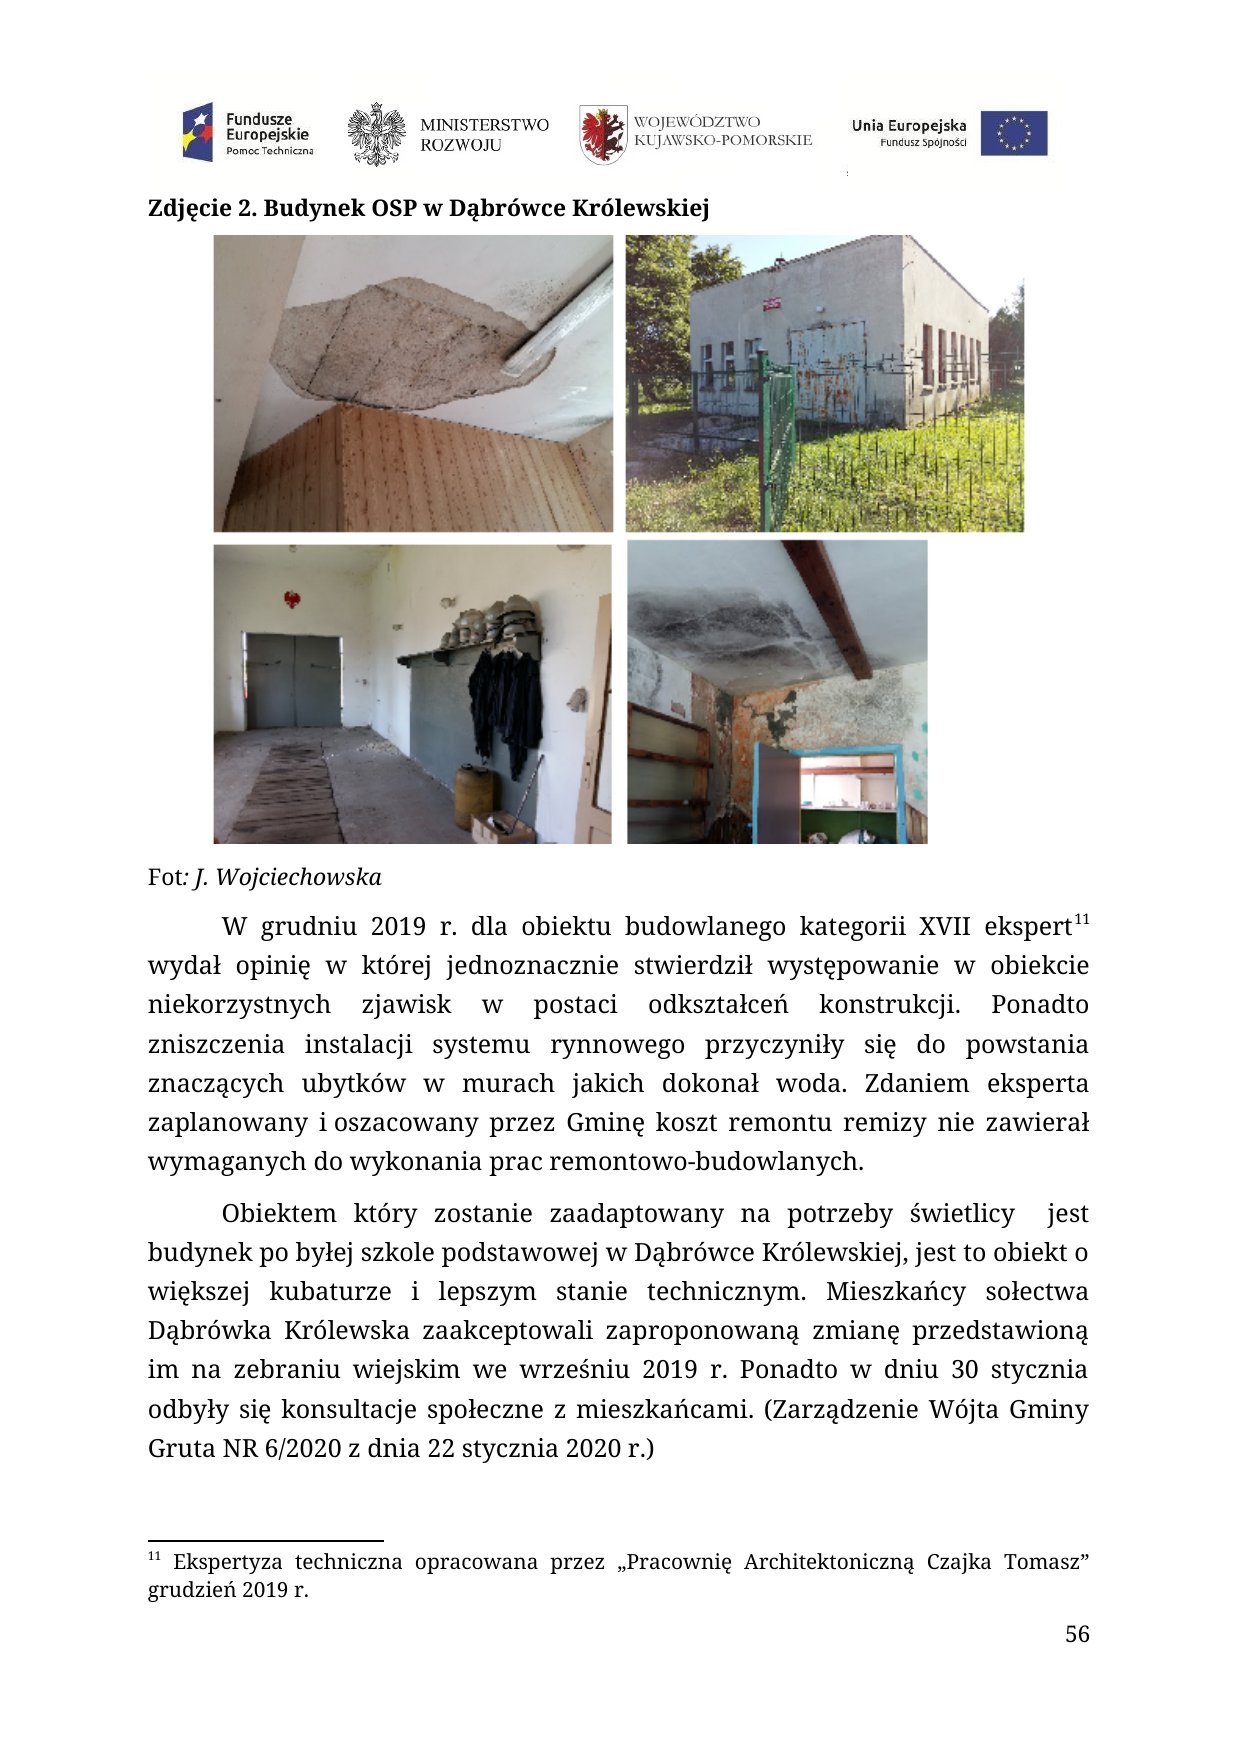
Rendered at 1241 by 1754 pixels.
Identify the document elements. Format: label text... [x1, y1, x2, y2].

picture [147, 73, 1091, 192]
text Obiektem który zostanie zaadaptowany na potrzeby świetlicy jest budynek po byłej szkole podstawowej w Dąbrówce Królewskiej, jest to obiekt o większej kubaturze i lepszym stanie technicznym. Mieszkańcy sołectwa Dąbrówka Królewska zaakceptowali zaproponowaną zmianę przedstawioną im na zebraniu wiejskim we wrześniu 2019 r. Ponadto w dniu 30 stycznia odbyły się konsultacje społeczne z mieszkańcami. (Zarządzenie Wójta Gminy Gruta NR 6/2020 z dnia 22 stycznia 2020 r.) [148, 1196, 1090, 1464]
picture [213, 235, 1025, 844]
text W grudniu 2019 r. dla obiektu budowlanego kategorii XVII ekspert wydał opinię w której jednoznacznie stwierdził występowanie w obiekcie niekorzystnych zjawisk w postaci odkształceń konstrukcji. Ponadto zniszczenia instalacji systemu rynnowego przyczyniły się do powstania znaczących ubytków w murach jakich dokonał woda. Zdaniem eksperta zaplanowany i oszacowany przez Gminę koszt remontu remizy nie zawierał wymaganych do wykonania prac remontowo-budowlanych. [148, 909, 1090, 1178]
text Fot: J. Wojciechowska [148, 860, 1090, 892]
text Zdjęcie 2. Budynek OSP w Dąbrówce Królewskiej [148, 192, 1090, 223]
